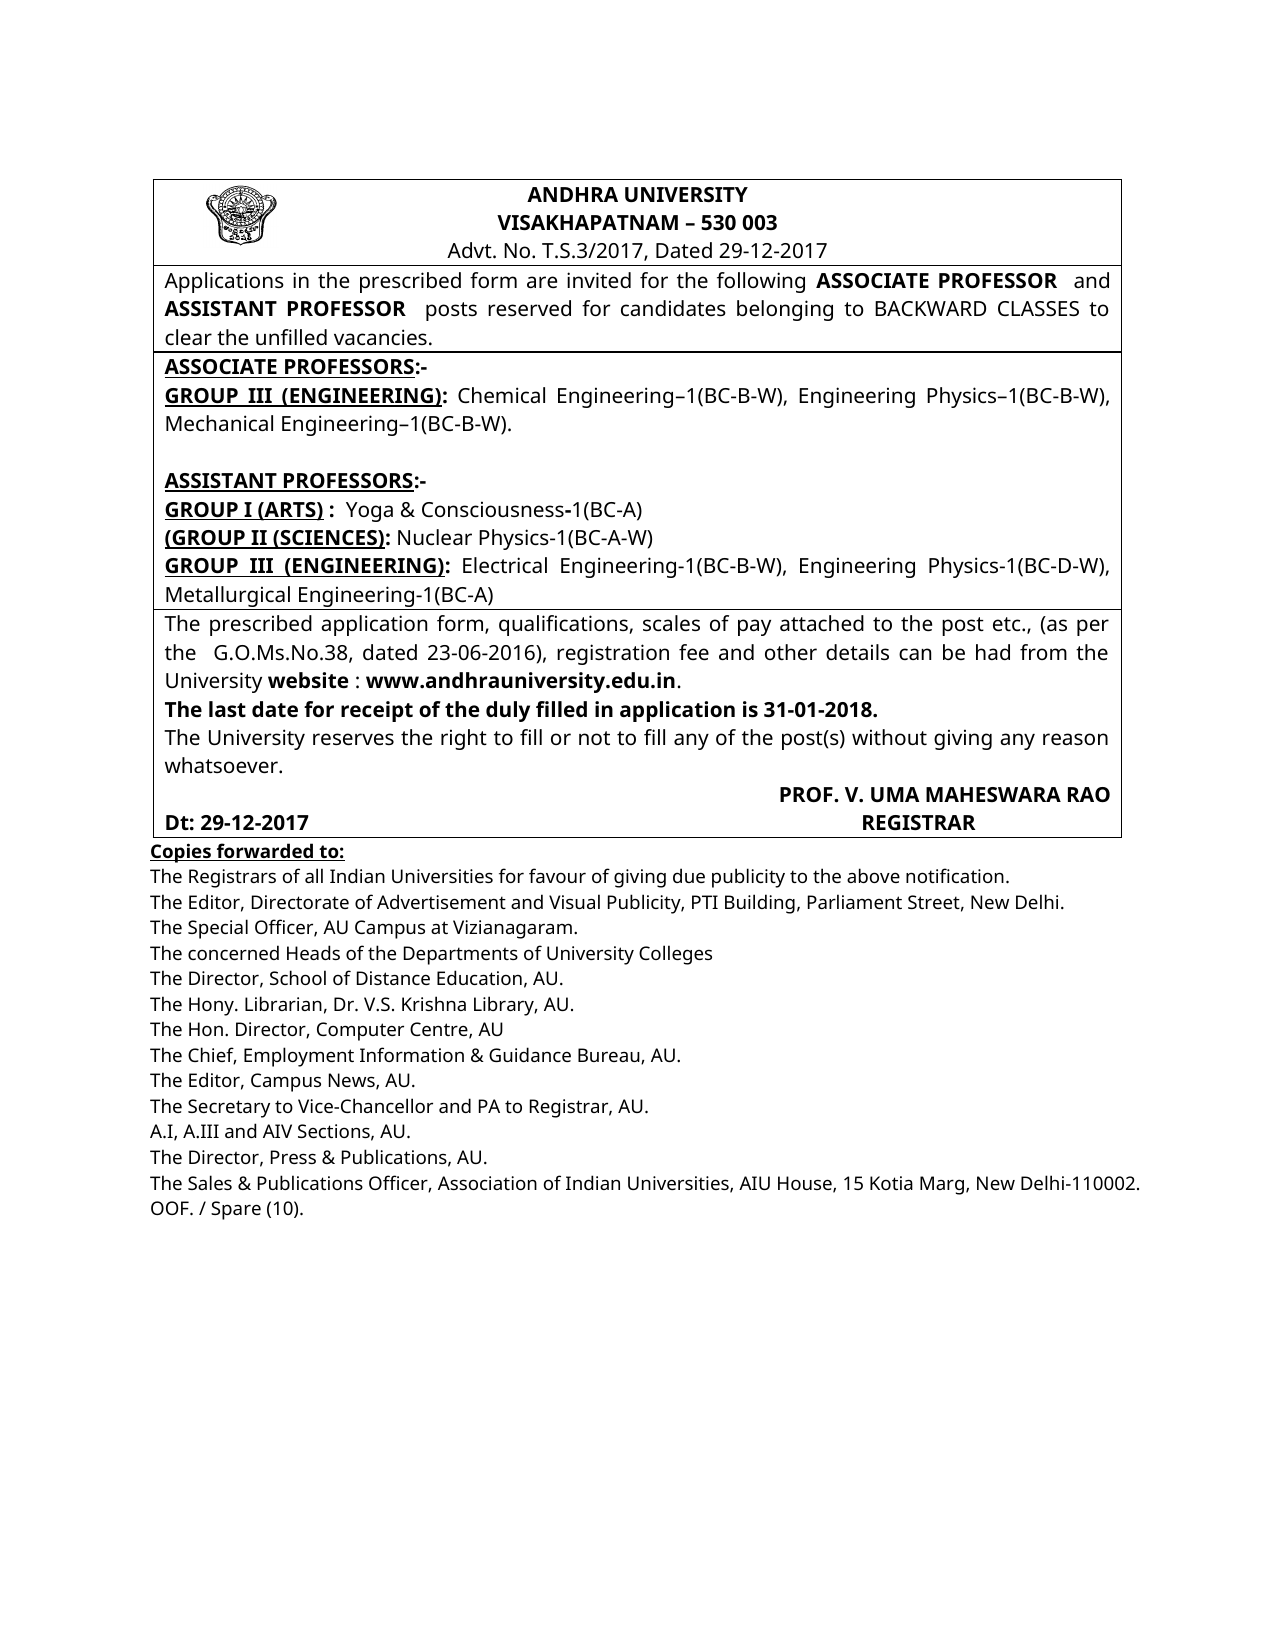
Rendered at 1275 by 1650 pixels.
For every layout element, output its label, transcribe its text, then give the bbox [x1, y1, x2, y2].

table_cell ASSOCIATE PROFESSORS:- GROUP III (ENGINEERING): Chemical Engineering–1(BC-B-W), Engineering Physics–1(BC-B-W), Mechanical Engineering–1(BC-B-W). ASSISTANT PROFESSORS:- GROUP I (ARTS) : Yoga & Consciousness-1(BC-A) (GROUP II (SCIENCES): Nuclear Physics-1(BC-A-W) GROUP III (ENGINEERING): Electrical Engineering-1(BC-B-W), Engineering Physics-1(BC-D-W), Metallurgical Engineering-1(BC-A) [154, 353, 1121, 608]
text The Editor, Directorate of Advertisement and Visual Publicity, , . [150, 889, 1125, 914]
text The Director, Education, AU. [150, 966, 1125, 991]
table_header ANDHRA UNIVERSITY VISAKHAPATNAM – 530 003 Advt. No. T.S.3/2017, Dated 29-12-2017 [154, 180, 1121, 265]
text The Secretary to Vice-Chancellor and PA to Registrar, AU. [150, 1093, 1125, 1119]
text The Chief, Employment Information & Guidance Bureau, AU. [150, 1042, 1125, 1068]
text The Hon. Director, Computer Centre, AU [150, 1017, 1125, 1042]
text The Editor, Campus News, AU. [150, 1068, 1125, 1093]
text The Sales & Publications Officer, Association of , AIU House, 15 Kotia Marg, New Delhi-110002. [150, 1170, 1221, 1195]
text The Director, Press & Publications, AU. [150, 1144, 1125, 1170]
text The Special Officer, AU Campus at Vizianagaram. [150, 914, 1125, 940]
text The Hony. Librarian, Dr. V.S. Krishna Library, AU. [150, 991, 1125, 1017]
text The concerned Heads of the Departments of University Colleges [150, 940, 1125, 966]
text A.I, A.III and AIV Sections, AU. [150, 1119, 1125, 1144]
picture [203, 184, 280, 248]
text Copies forwarded to: [150, 838, 1125, 863]
text The Registrars of all Indian Universities for favour of giving due publicity to the above notification. [150, 863, 1125, 889]
table_cell Applications in the prescribed form are invited for the following ASSOCIATE PROFESSOR and ASSISTANT PROFESSOR posts reserved for candidates belonging to BACKWARD CLASSES to clear the unfilled vacancies. [154, 266, 1121, 351]
text OOF. / Spare (10). [150, 1195, 1125, 1221]
table_cell The prescribed application form, qualifications, scales of pay attached to the post etc., (as per the G.O.Ms.No.38, dated 23-06-2016), registration fee and other details can be had from the University website : www.andhrauniversity.edu.in. The last date for receipt of the duly filled in application is 31-01-2018. The University reserves the right to fill or not to fill any of the post(s) without giving any reason whatsoever. PROF. V. UMA MAHESWARA RAO Dt: 29-12-2017 REGISTRAR [154, 610, 1121, 837]
